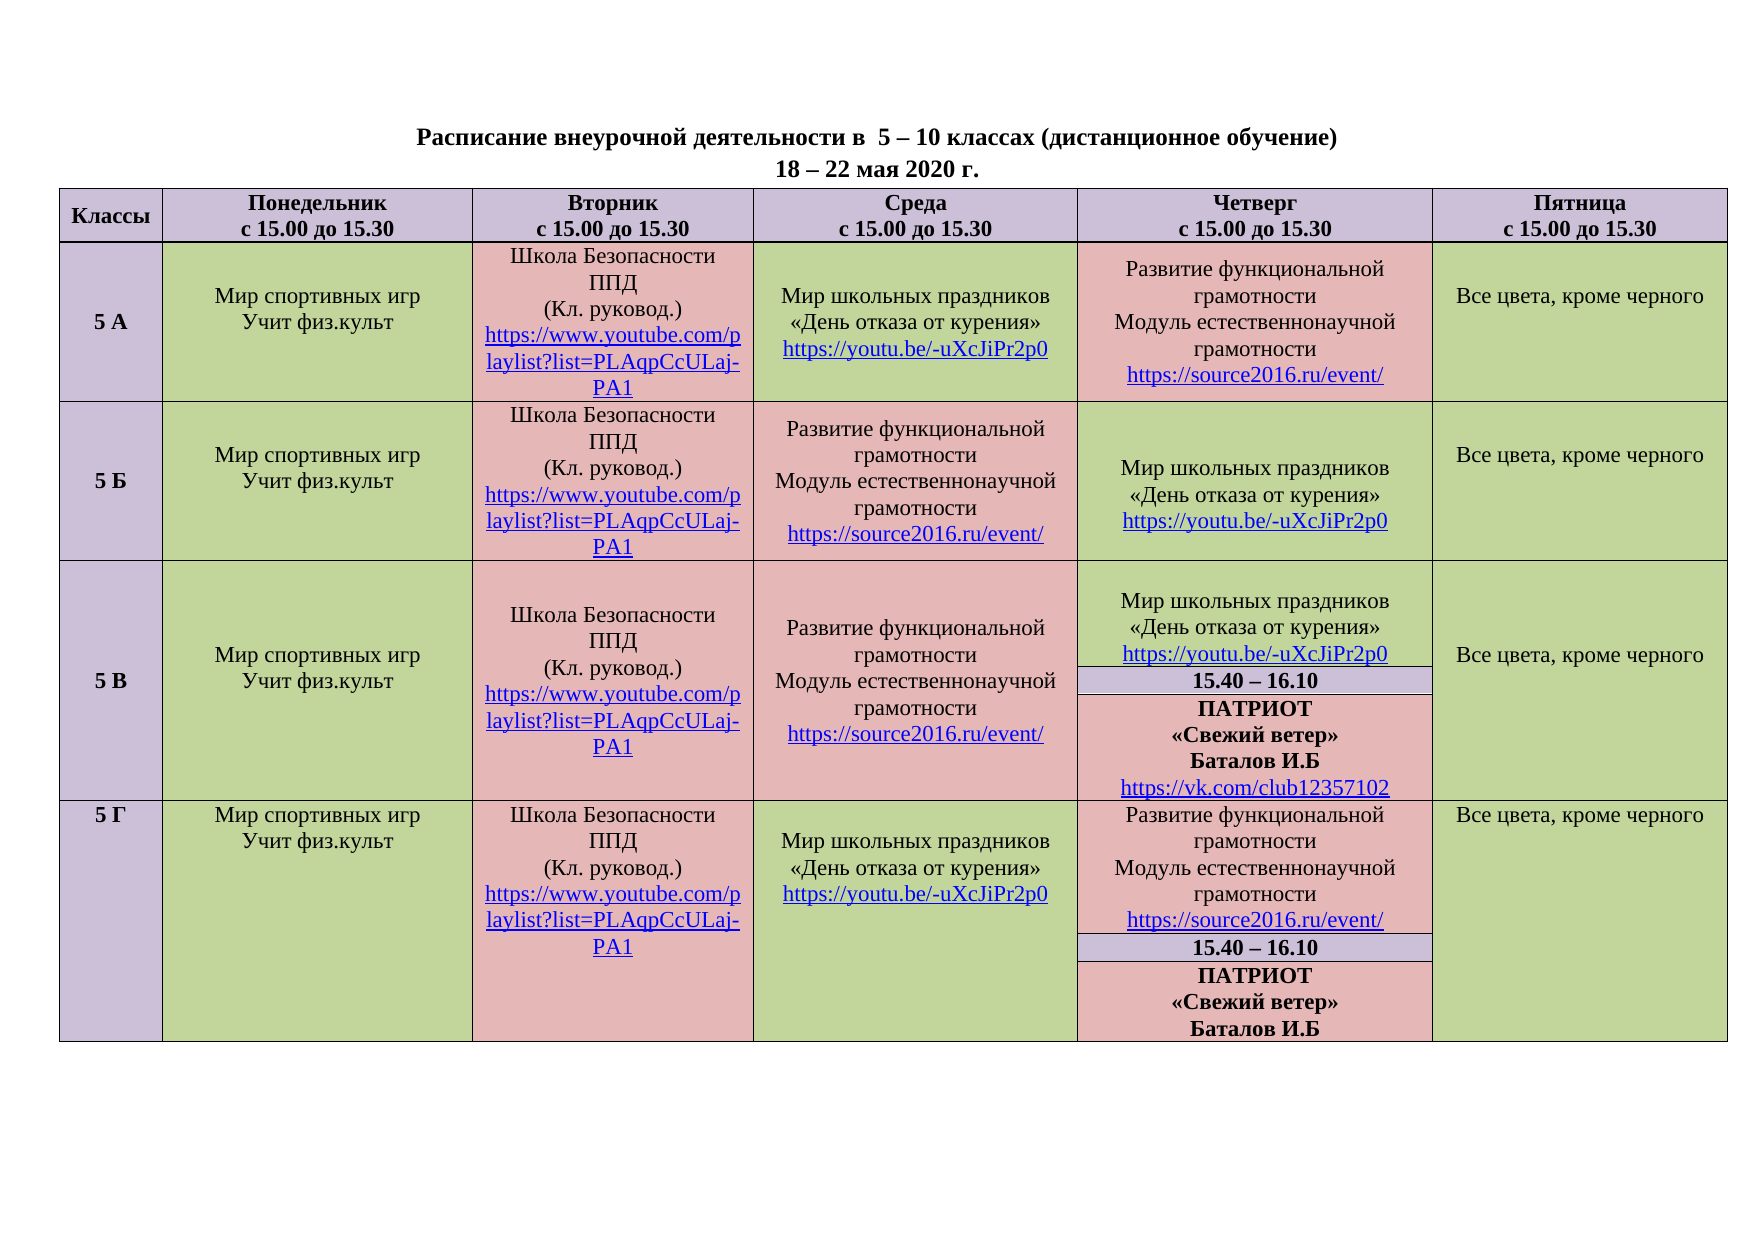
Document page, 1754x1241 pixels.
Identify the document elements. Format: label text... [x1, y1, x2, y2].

table_cell Все цвета, кроме черного [1433, 561, 1727, 800]
table_cell 15.40 – 16.10 [1078, 934, 1432, 961]
table_header Понедельник с 15.00 до 15.30 [163, 189, 472, 241]
table_cell ПАТРИОТ «Свежий ветер» Баталов И.Б https://vk.com/club12357102 [1078, 695, 1432, 800]
table_cell Развитие функциональной грамотности Модуль естественнонаучной грамотности https://source2016.ru/event/ [1078, 243, 1432, 401]
table_header Пятница с 15.00 до 15.30 [1433, 189, 1727, 241]
table_cell Мир спортивных игр Учит физ.культ [163, 801, 472, 1041]
table_cell Мир спортивных игр Учит физ.культ [163, 561, 472, 800]
text 18 – 22 мая 2020 г. [118, 154, 1636, 183]
table_cell Все цвета, кроме черного [1433, 801, 1727, 1041]
table_cell Школа Безопасности ППД (Кл. руковод.) https://www.youtube.com/playlist?list=PLAqpCcULaj-PA1 [473, 561, 753, 800]
table_cell Все цвета, кроме черного [1433, 243, 1727, 401]
table_cell Развитие функциональной грамотности Модуль естественнонаучной грамотности https://source2016.ru/event/ [754, 402, 1077, 560]
text Расписание внеурочной деятельности в 5 – 10 классах (дистанционное обучение) [118, 122, 1636, 150]
table_cell Мир школьных праздников «День отказа от курения» https://youtu.be/-uXcJiPr2p0 [754, 801, 1077, 1041]
table_cell Мир спортивных игр Учит физ.культ [163, 402, 472, 560]
table_cell Все цвета, кроме черного [1433, 402, 1727, 560]
table_cell 5 В [60, 561, 162, 800]
table_cell Школа Безопасности ППД (Кл. руковод.) https://www.youtube.com/playlist?list=PLAqpCcULaj-PA1 [473, 243, 753, 401]
table_cell 5 Б [60, 402, 162, 560]
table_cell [473, 801, 753, 1041]
table_cell Развитие функциональной грамотности Модуль естественнонаучной грамотности https://source2016.ru/event/ [1078, 801, 1432, 933]
table_cell Мир школьных праздников «День отказа от курения» https://youtu.be/-uXcJiPr2p0 [754, 243, 1077, 401]
table_header Среда с 15.00 до 15.30 [754, 189, 1077, 241]
table_cell 5 Г [60, 801, 162, 1041]
table_cell Развитие функциональной грамотности Модуль естественнонаучной грамотности https://source2016.ru/event/ [754, 561, 1077, 800]
table_cell Мир спортивных игр Учит физ.культ [163, 243, 472, 401]
table_header Классы [60, 189, 162, 241]
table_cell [1078, 962, 1432, 1041]
table_cell Мир школьных праздников «День отказа от курения» https://youtu.be/-uXcJiPr2p0 [1078, 402, 1432, 560]
table_cell Мир школьных праздников «День отказа от курения» https://youtu.be/-uXcJiPr2p0 [1078, 561, 1432, 666]
table_cell Школа Безопасности ППД (Кл. руковод.) https://www.youtube.com/playlist?list=PLAqpCcULaj-PA1 [473, 402, 753, 560]
table_header Четверг с 15.00 до 15.30 [1078, 189, 1432, 241]
table_cell 15.40 – 16.10 [1078, 667, 1432, 693]
table_header Вторник с 15.00 до 15.30 [473, 189, 753, 241]
table_cell 5 А [60, 243, 162, 401]
